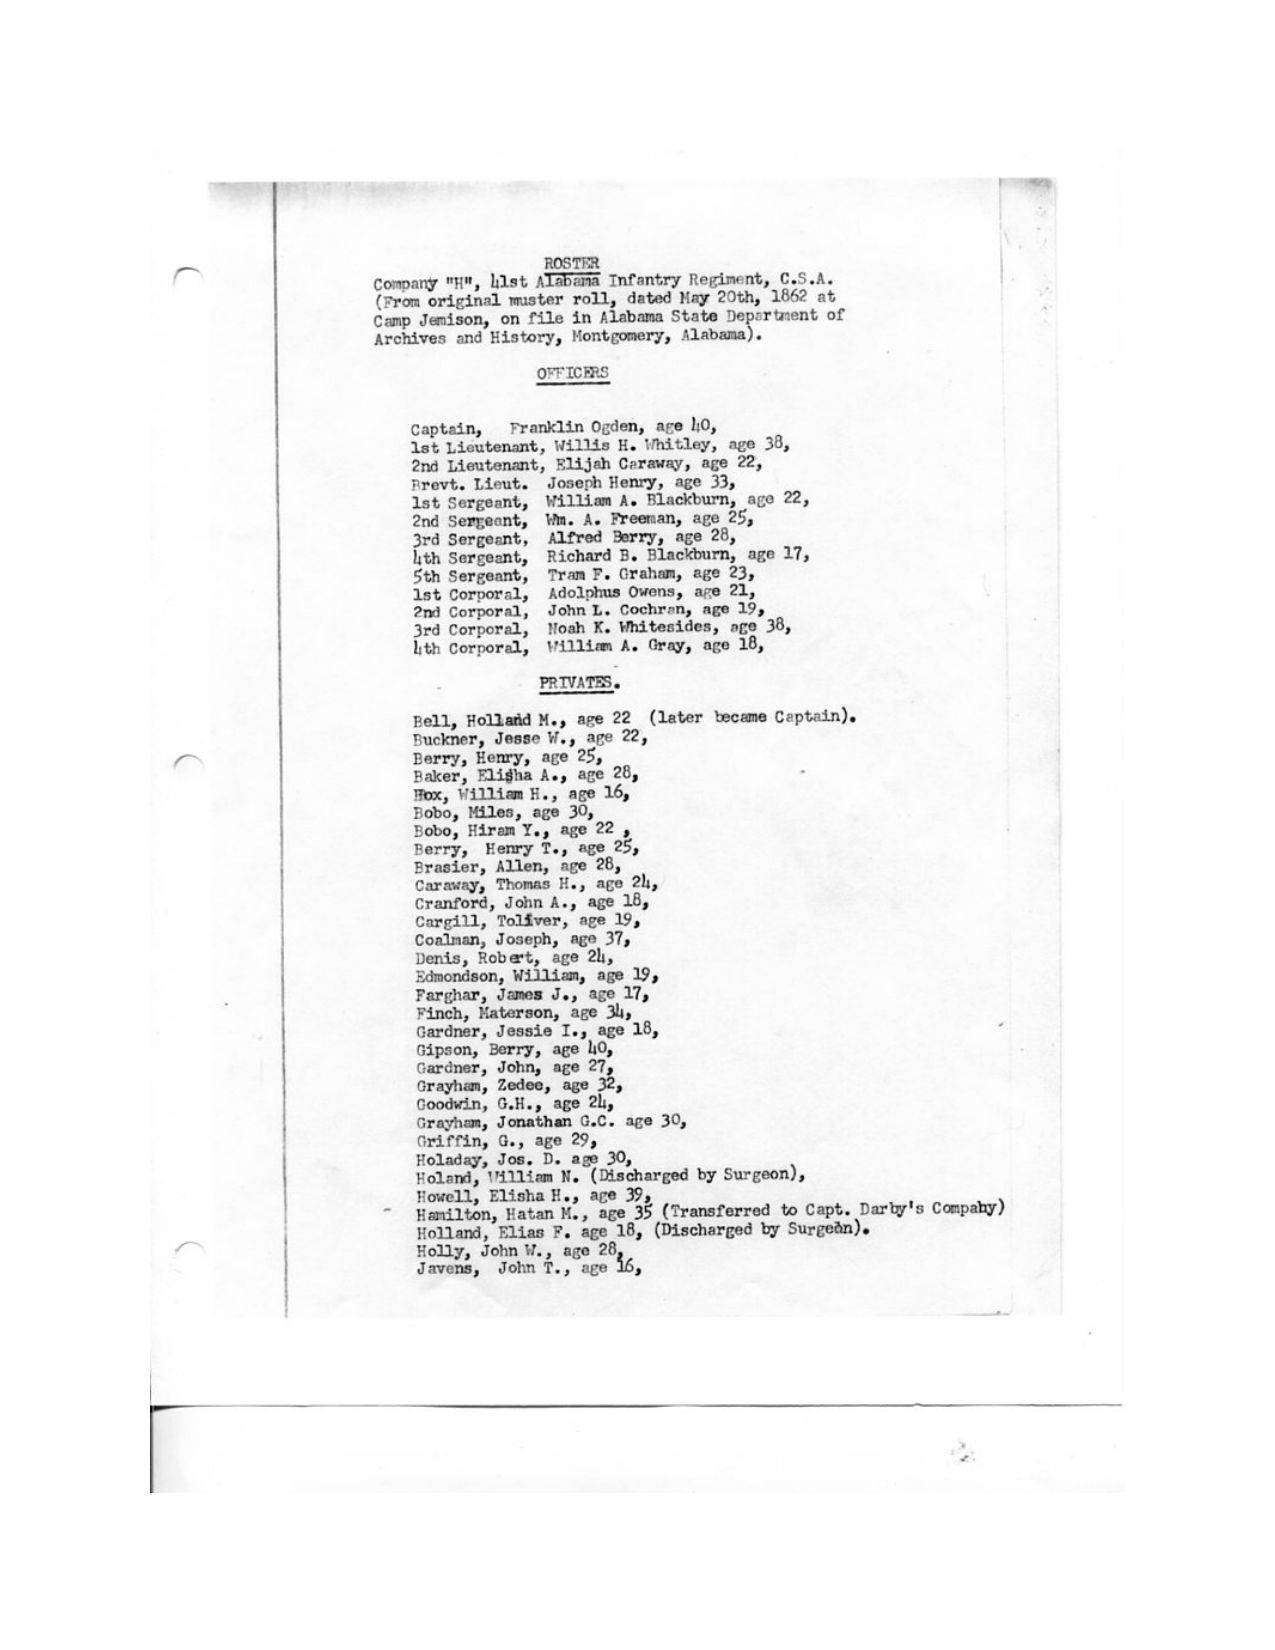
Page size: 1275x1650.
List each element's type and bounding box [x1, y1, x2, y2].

picture [150, 150, 1125, 1493]
